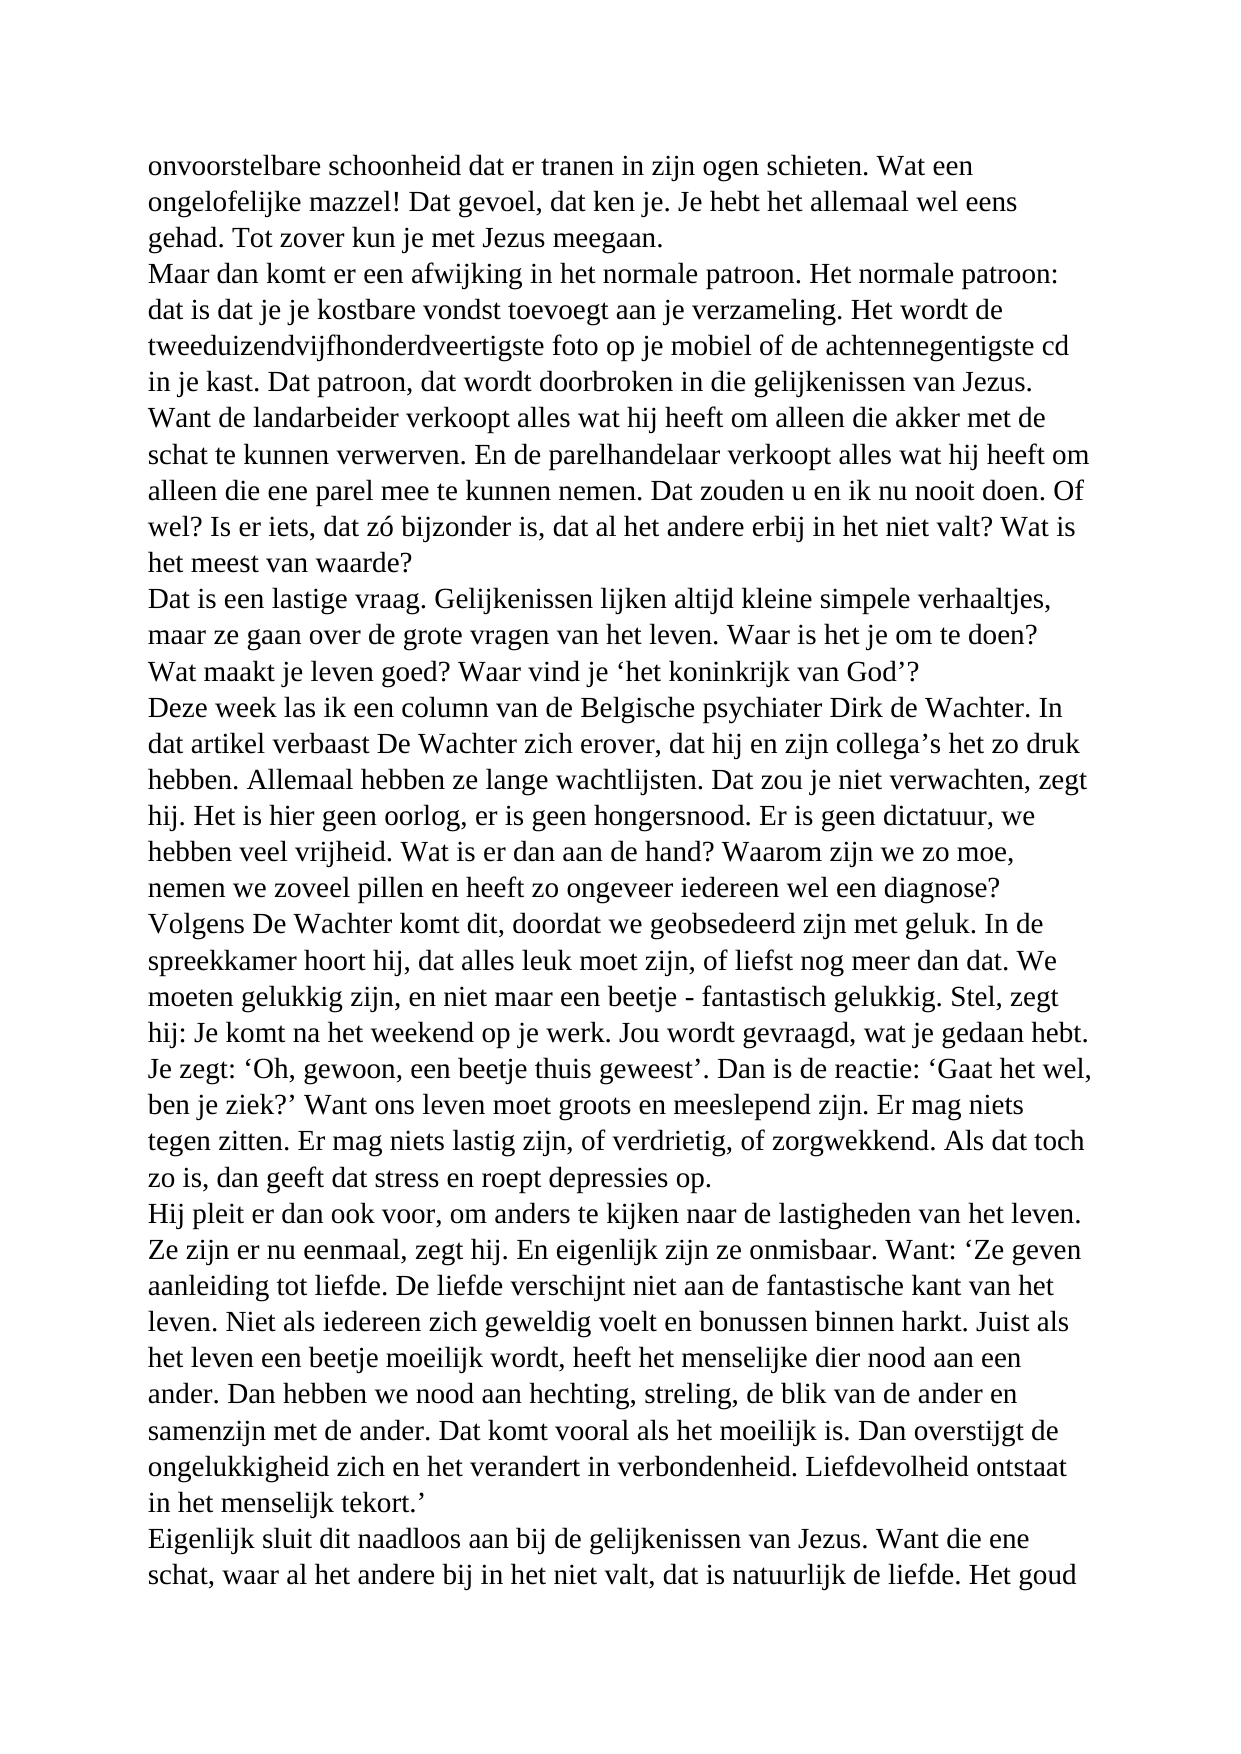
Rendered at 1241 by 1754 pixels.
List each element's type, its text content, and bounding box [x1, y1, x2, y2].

text Hij pleit er dan ook voor, om anders te kijken naar de lastigheden van het leven. Ze zijn er nu eenmaal, zegt hij. En eigenlijk zijn ze onmisbaar. Want: ‘Ze geven aanleiding tot liefde. De liefde verschijnt niet aan de fantastische kant van het leven. Niet als iedereen zich geweldig voelt en bonussen binnen harkt. Juist als het leven een beetje moeilijk wordt, heeft het menselijke dier nood aan een ander. Dan hebben we nood aan hechting, streling, de blik van de ander en samenzijn met de ander. Dat komt vooral als het moeilijk is. Dan overstijgt de ongelukkigheid zich en het verandert in verbondenheid. Liefdevolheid ontstaat in het menselijk tekort.’ [148, 1196, 1093, 1518]
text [148, 1521, 1093, 1591]
text Maar dan komt er een afwijking in het normale patroon. Het normale patroon: dat is dat je je kostbare vondst toevoegt aan je verzameling. Het wordt de tweeduizendvijfhonderdveertigste foto op je mobiel of de achtennegentigste cd in je kast. Dat patroon, dat wordt doorbroken in die gelijkenissen van Jezus. Want de landarbeider verkoopt alles wat hij heeft om alleen die akker met de schat te kunnen verwerven. En de parelhandelaar verkoopt alles wat hij heeft om alleen die ene parel mee te kunnen nemen. Dat zouden u en ik nu nooit doen. Of wel? Is er iets, dat zó bijzonder is, dat al het andere erbij in het niet valt? Wat is het meest van waarde? [148, 256, 1093, 579]
text Deze week las ik een column van de Belgische psychiater Dirk de Wachter. In dat artikel verbaast De Wachter zich erover, dat hij en zijn collega’s het zo druk hebben. Allemaal hebben ze lange wachtlijsten. Dat zou je niet verwachten, zegt hij. Het is hier geen oorlog, er is geen hongersnood. Er is geen dictatuur, we hebben veel vrijheid. Wat is er dan aan de hand? Waarom zijn we zo moe, nemen we zoveel pillen en heeft zo ongeveer iedereen wel een diagnose? [148, 690, 1093, 904]
text Dat is een lastige vraag. Gelijkenissen lijken altijd kleine simpele verhaaltjes, maar ze gaan over de grote vragen van het leven. Waar is het je om te doen? Wat maakt je leven goed? Waar vind je ‘het koninkrijk van God’? [148, 581, 1093, 687]
text Volgens De Wachter komt dit, doordat we geobsedeerd zijn met geluk. In de spreekkamer hoort hij, dat alles leuk moet zijn, of liefst nog meer dan dat. We moeten gelukkig zijn, en niet maar een beetje - fantastisch gelukkig. Stel, zegt hij: Je komt na het weekend op je werk. Jou wordt gevraagd, wat je gedaan hebt. Je zegt: ‘Oh, gewoon, een beetje thuis geweest’. Dan is de reactie: ‘Gaat het wel, ben je ziek?’ Want ons leven moet groots en meeslepend zijn. Er mag niets tegen zitten. Er mag niets lastig zijn, of verdrietig, of zorgwekkend. Als dat toch zo is, dan geeft dat stress en roept depressies op. [148, 907, 1093, 1193]
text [148, 148, 1093, 253]
